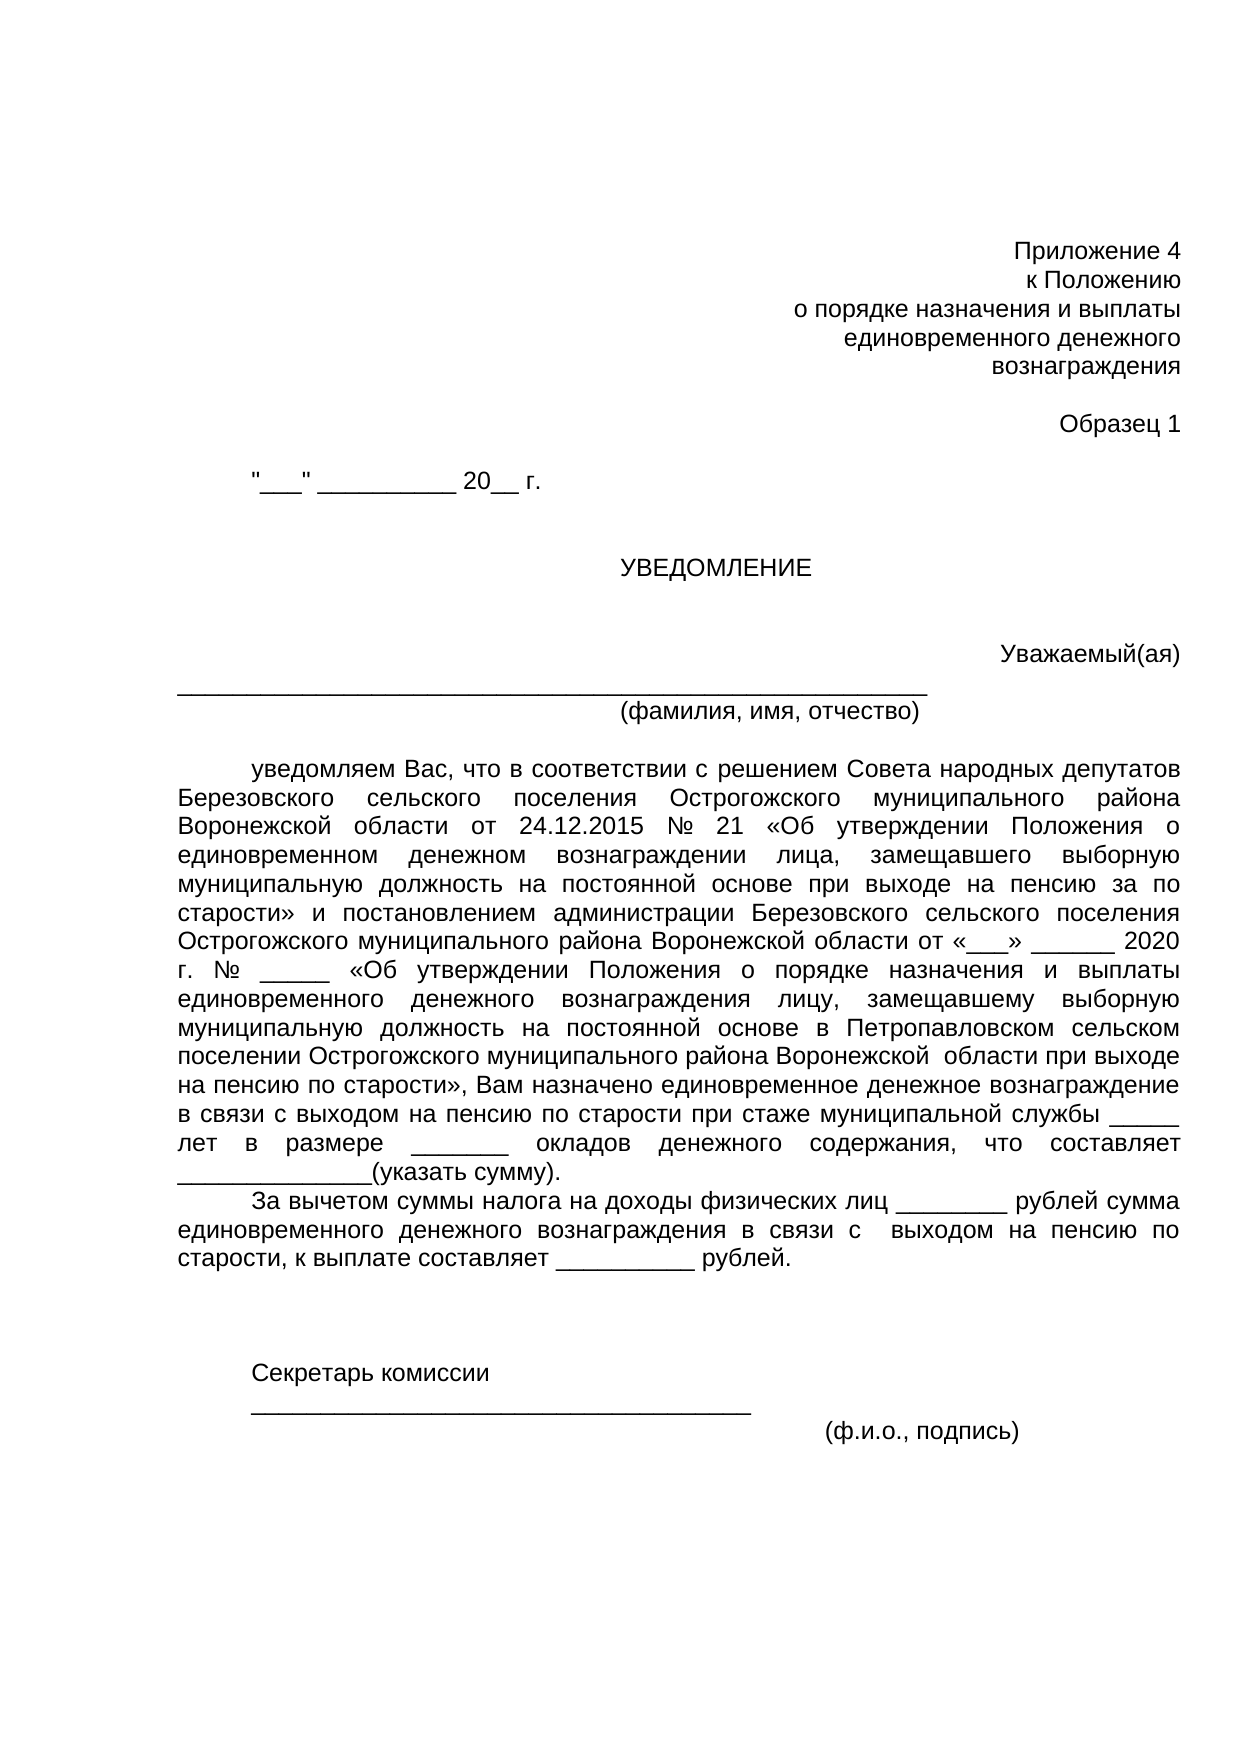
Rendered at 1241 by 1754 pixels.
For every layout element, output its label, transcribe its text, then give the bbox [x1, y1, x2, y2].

text вознаграждения [177, 351, 1181, 380]
text единовременного денежного [177, 322, 1181, 351]
text к Положению [177, 265, 1181, 294]
text УВЕДОМЛЕНИЕ [177, 552, 1181, 581]
text Приложение 4 [177, 236, 1181, 265]
text Секретарь комиссии ____________________________________ [177, 1358, 1181, 1416]
text (ф.и.о., подпись) [177, 1416, 1181, 1444]
text Образец 1 [177, 409, 1181, 437]
text уведомляем Вас, что в соответствии с решением Совета народных депутатов Березовского сельского поселения Острогожского муниципального района Воронежской области от 24.12.2015 № 21 «Об утверждении Положения о единовременном денежном вознаграждении лица, замещавшего выборную муниципальную должность на постоянной основе при выходе на пенсию за по старости» и постановлением администрации Березовского сельского поселения Острогожского муниципального района Воронежской области от «___» ______ 2020 г. № _____ «Об утверждении Положения о порядке назначения и выплаты единовременного денежного вознаграждения лицу, замещавшему выборную муниципальную должность на постоянной основе в Петропавловском сельском поселении Острогожского муниципального района Воронежской области при выходе на пенсию по старости», Вам назначено единовременное денежное вознаграждение в связи с выходом на пенсию по старости при стаже муниципальной службы _____ лет в размере _______ окладов денежного содержания, что составляет ______________(указать сумму). [177, 754, 1181, 1186]
text (фамилия, имя, отчество) [177, 696, 1181, 725]
text За вычетом суммы налога на доходы физических лиц ________ рублей сумма единовременного денежного вознаграждения в связи с выходом на пенсию по старости, к выплате составляет __________ рублей. [177, 1186, 1181, 1272]
text "___" __________ 20__ г. [177, 466, 1181, 495]
text Уважаемый(ая) ______________________________________________________ [177, 639, 1181, 696]
text о порядке назначения и выплаты [177, 294, 1181, 322]
